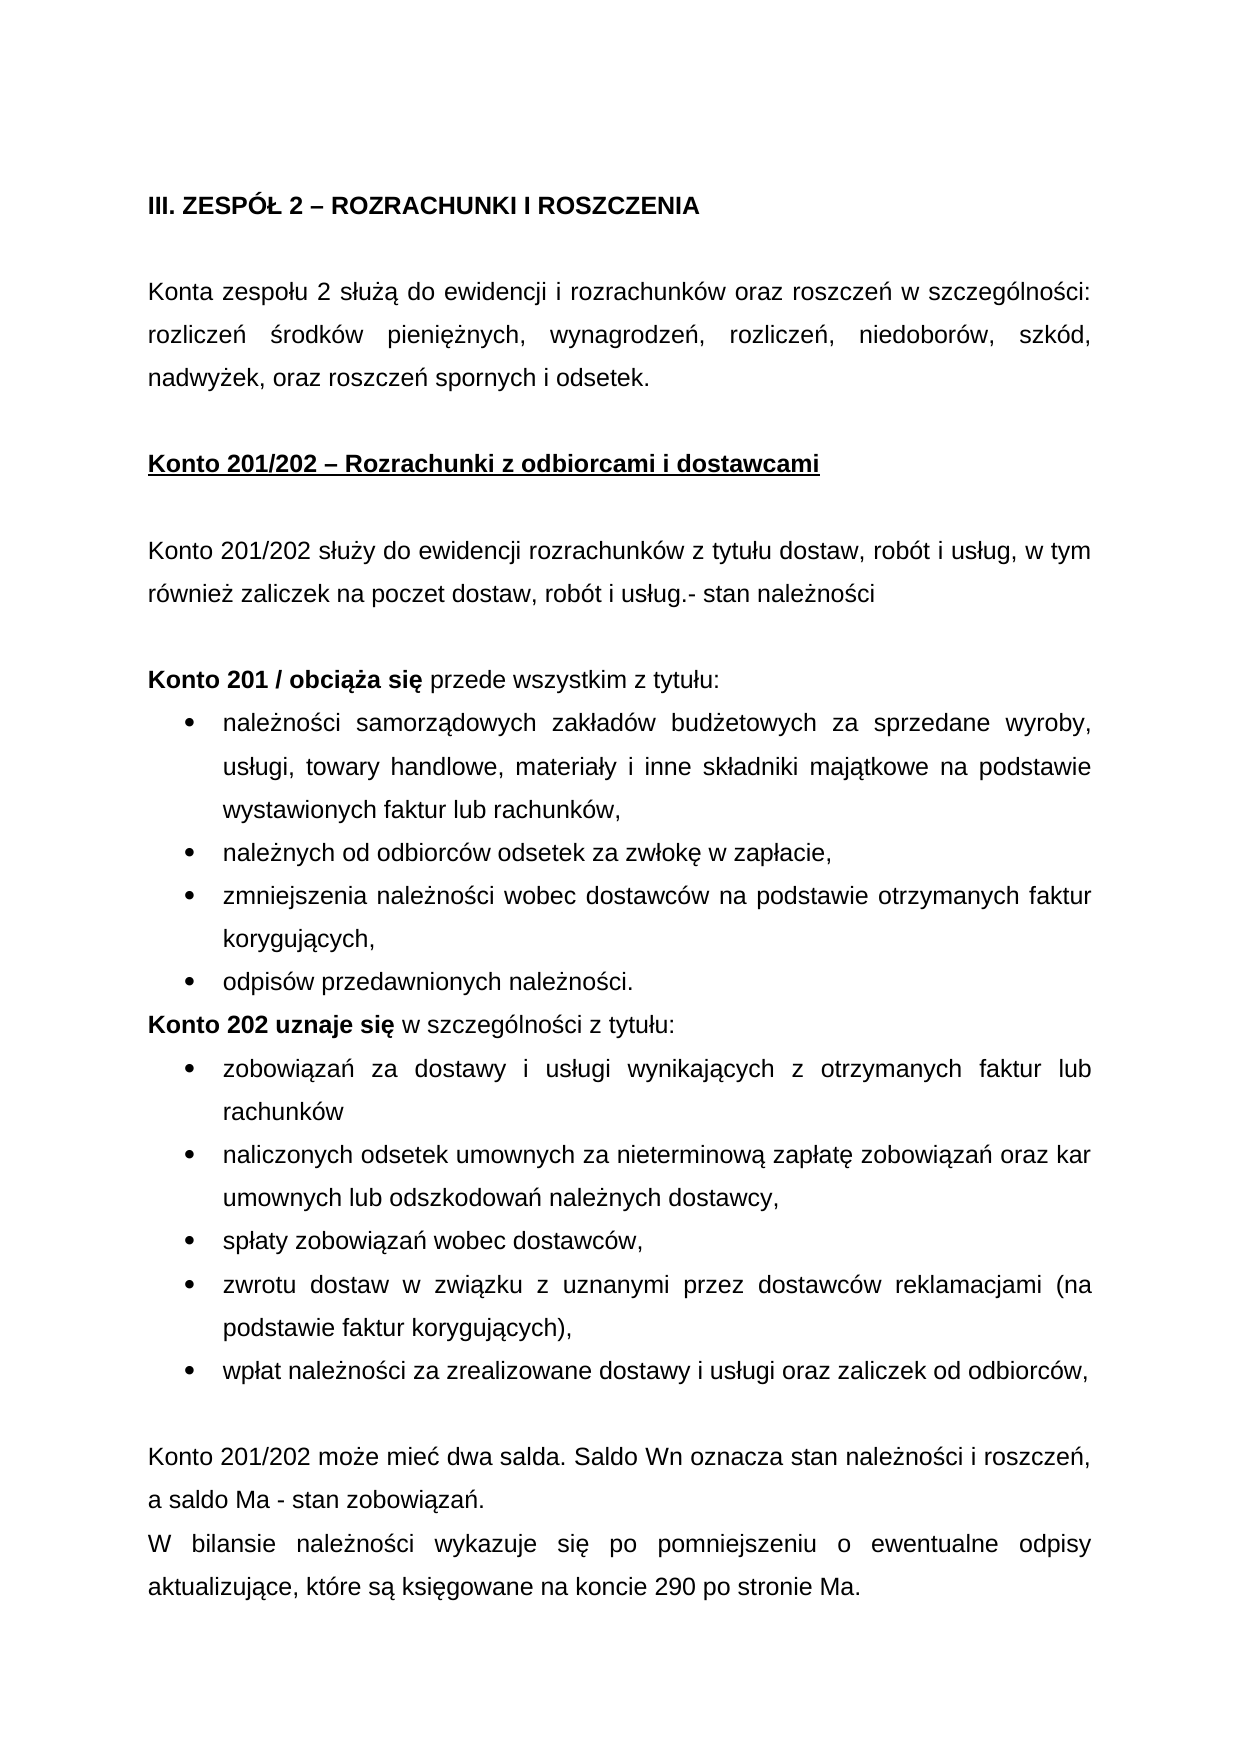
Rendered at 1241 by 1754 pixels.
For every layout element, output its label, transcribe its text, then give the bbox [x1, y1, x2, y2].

list zobowiązań za dostawy i usługi wynikających z otrzymanych faktur lub rachunków [185, 1054, 1093, 1126]
text Konto 201/202 – Rozrachunki z odbiorcami i dostawcami [148, 449, 1093, 478]
text Konto 201/202 służy do ewidencji rozrachunków z tytułu dostaw, robót i usług, w tym również zaliczek na poczet dostaw, robót i usług.- stan należności [148, 536, 1093, 608]
text III. ZESPÓŁ 2 – ROZRACHUNKI I ROSZCZENIA [148, 191, 1093, 219]
text Konta zespołu 2 służą do ewidencji i rozrachunków oraz roszczeń w szczególności: rozliczeń środków pieniężnych, wynagrodzeń, rozliczeń, niedoborów, szkód, nadwyżek, oraz roszczeń spornych i odsetek. [148, 277, 1093, 392]
text Konto 202 uznaje się w szczególności z tytułu: [148, 1011, 1093, 1039]
list zwrotu dostaw w związku z uznanymi przez dostawców reklamacjami (na podstawie faktur korygujących), [185, 1269, 1093, 1342]
text Konto 201 / obciąża się przede wszystkim z tytułu: [148, 665, 1093, 694]
list zmniejszenia należności wobec dostawców na podstawie otrzymanych faktur korygujących, [185, 881, 1093, 953]
list odpisów przedawnionych należności. [185, 967, 1093, 996]
list spłaty zobowiązań wobec dostawców, [185, 1226, 1093, 1255]
list należności samorządowych zakładów budżetowych za sprzedane wyroby, usługi, towary handlowe, materiały i inne składniki majątkowe na podstawie wystawionych faktur lub rachunków, [185, 708, 1093, 823]
list naliczonych odsetek umownych za nieterminową zapłatę zobowiązań oraz kar umownych lub odszkodowań należnych dostawcy, [185, 1140, 1093, 1212]
text Konto 201/202 może mieć dwa salda. Saldo Wn oznacza stan należności i roszczeń, a saldo Ma - stan zobowiązań. [148, 1442, 1093, 1514]
list wpłat należności za zrealizowane dostawy i usługi oraz zaliczek od odbiorców, [185, 1356, 1093, 1385]
list należnych od odbiorców odsetek za zwłokę w zapłacie, [185, 838, 1093, 867]
text W bilansie należności wykazuje się po pomniejszeniu o ewentualne odpisy aktualizujące, które są księgowane na koncie 290 po stronie Ma. [148, 1528, 1093, 1600]
